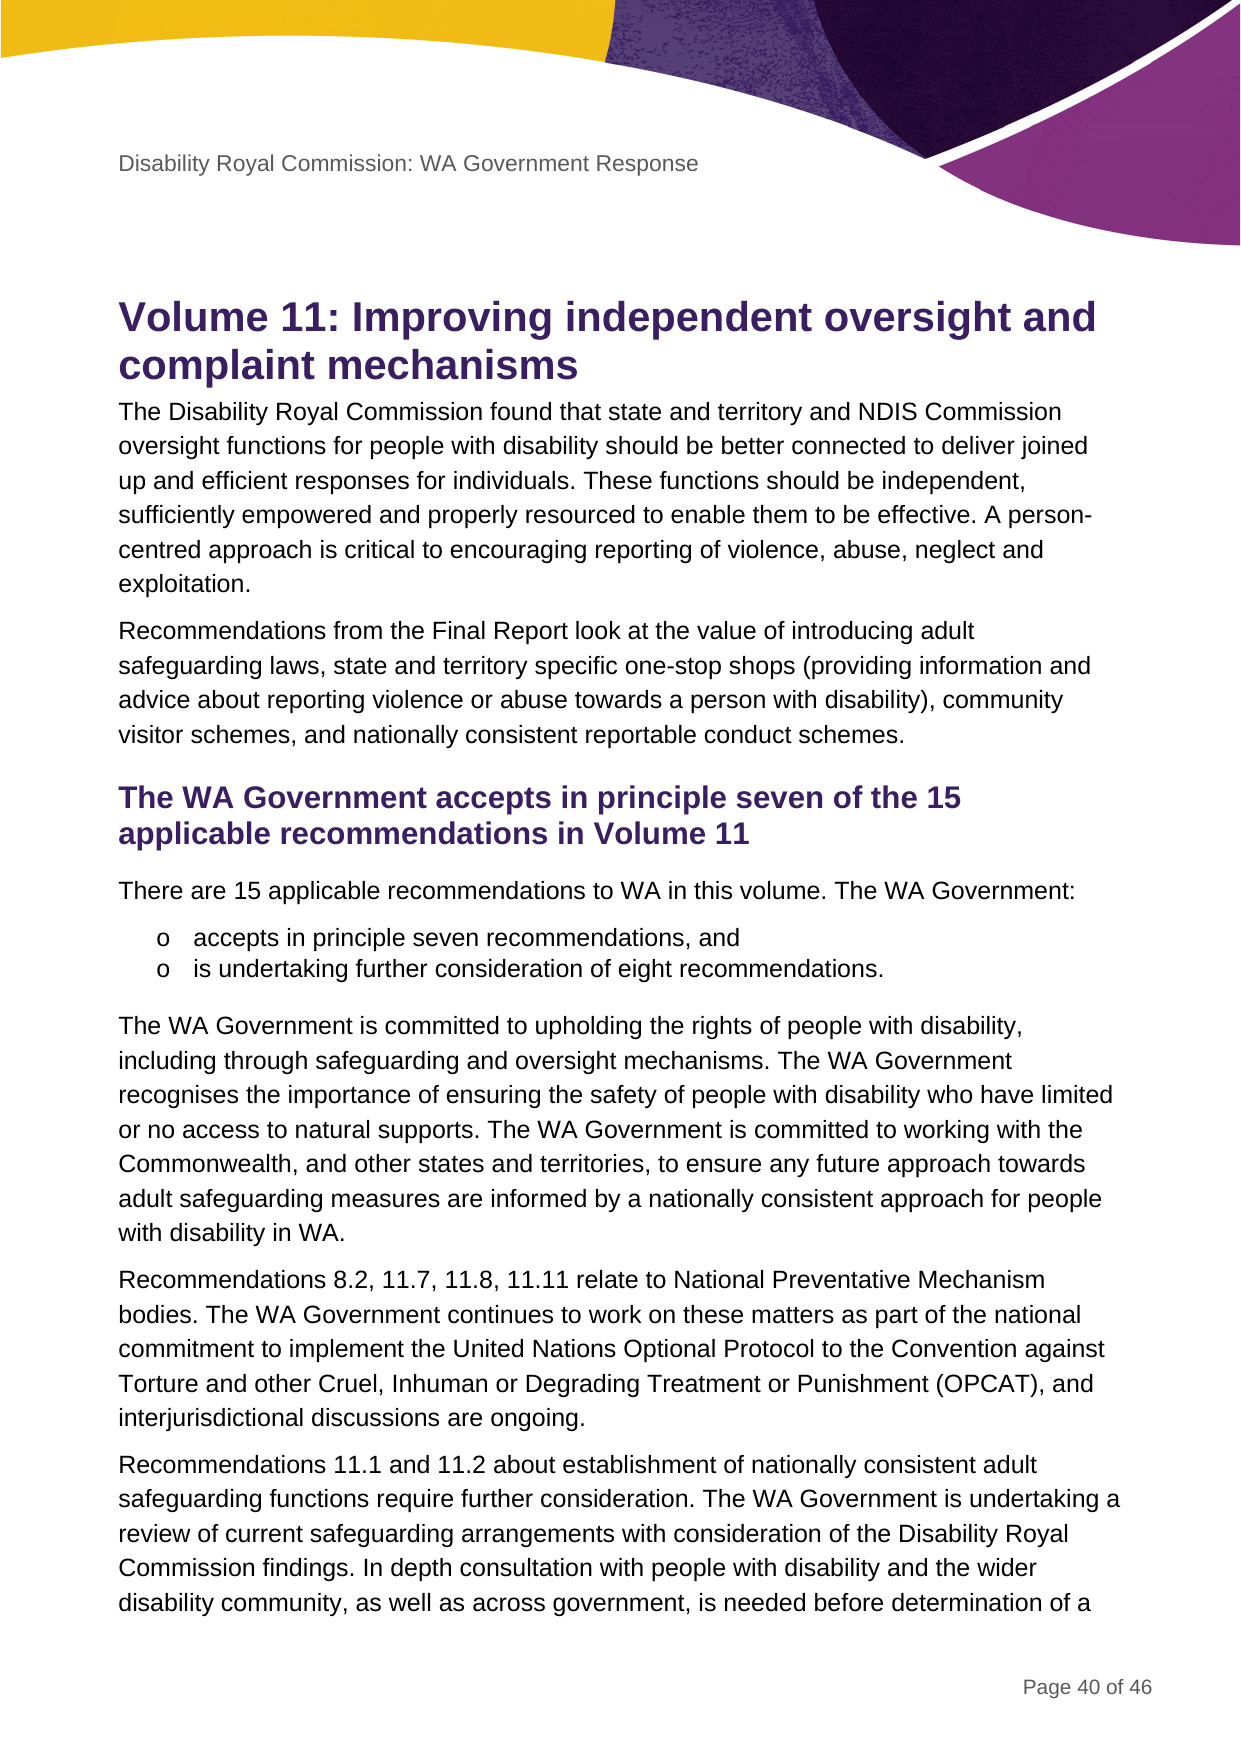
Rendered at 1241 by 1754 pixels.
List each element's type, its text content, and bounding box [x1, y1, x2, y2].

subtitle The WA Government accepts in principle seven of the 15 applicable recommendations in Volume 11 [118, 779, 1122, 851]
text Recommendations from the Final Report look at the value of introducing adult safeguarding laws, state and territory specific one-stop shops (providing information and advice about reporting violence or abuse towards a person with disability), community visitor schemes, and nationally consistent reportable conduct schemes. [118, 616, 1122, 748]
subtitle Volume 11: Improving independent oversight and complaint mechanisms [118, 293, 1122, 388]
text The WA Government is committed to upholding the rights of people with disability, including through safeguarding and oversight mechanisms. The WA Government recognises the importance of ensuring the safety of people with disability who have limited or no access to natural supports. The WA Government is committed to working with the Commonwealth, and other states and territories, to ensure any future approach towards adult safeguarding measures are informed by a nationally consistent approach for people with disability in WA. [118, 1011, 1122, 1247]
picture [0, 0, 1241, 253]
list is undertaking further consideration of eight recommendations. [156, 954, 1122, 985]
text The Disability Royal Commission found that state and territory and NDIS Commission oversight functions for people with disability should be better connected to deliver joined up and efficient responses for individuals. These functions should be independent, sufficiently empowered and properly resourced to enable them to be effective. A person-centred approach is critical to encouraging reporting of violence, abuse, neglect and exploitation. [118, 397, 1122, 598]
text There are 15 applicable recommendations to WA in this volume. The WA Government: [118, 876, 1122, 905]
list accepts in principle seven recommendations, and [156, 923, 1122, 954]
text Recommendations 8.2, 11.7, 11.8, 11.11 relate to National Preventative Mechanism bodies. The WA Government continues to work on these matters as part of the national commitment to implement the United Nations Optional Protocol to the Convention against Torture and other Cruel, Inhuman or Degrading Treatment or Punishment (OPCAT), and interjurisdictional discussions are ongoing. [118, 1265, 1122, 1432]
